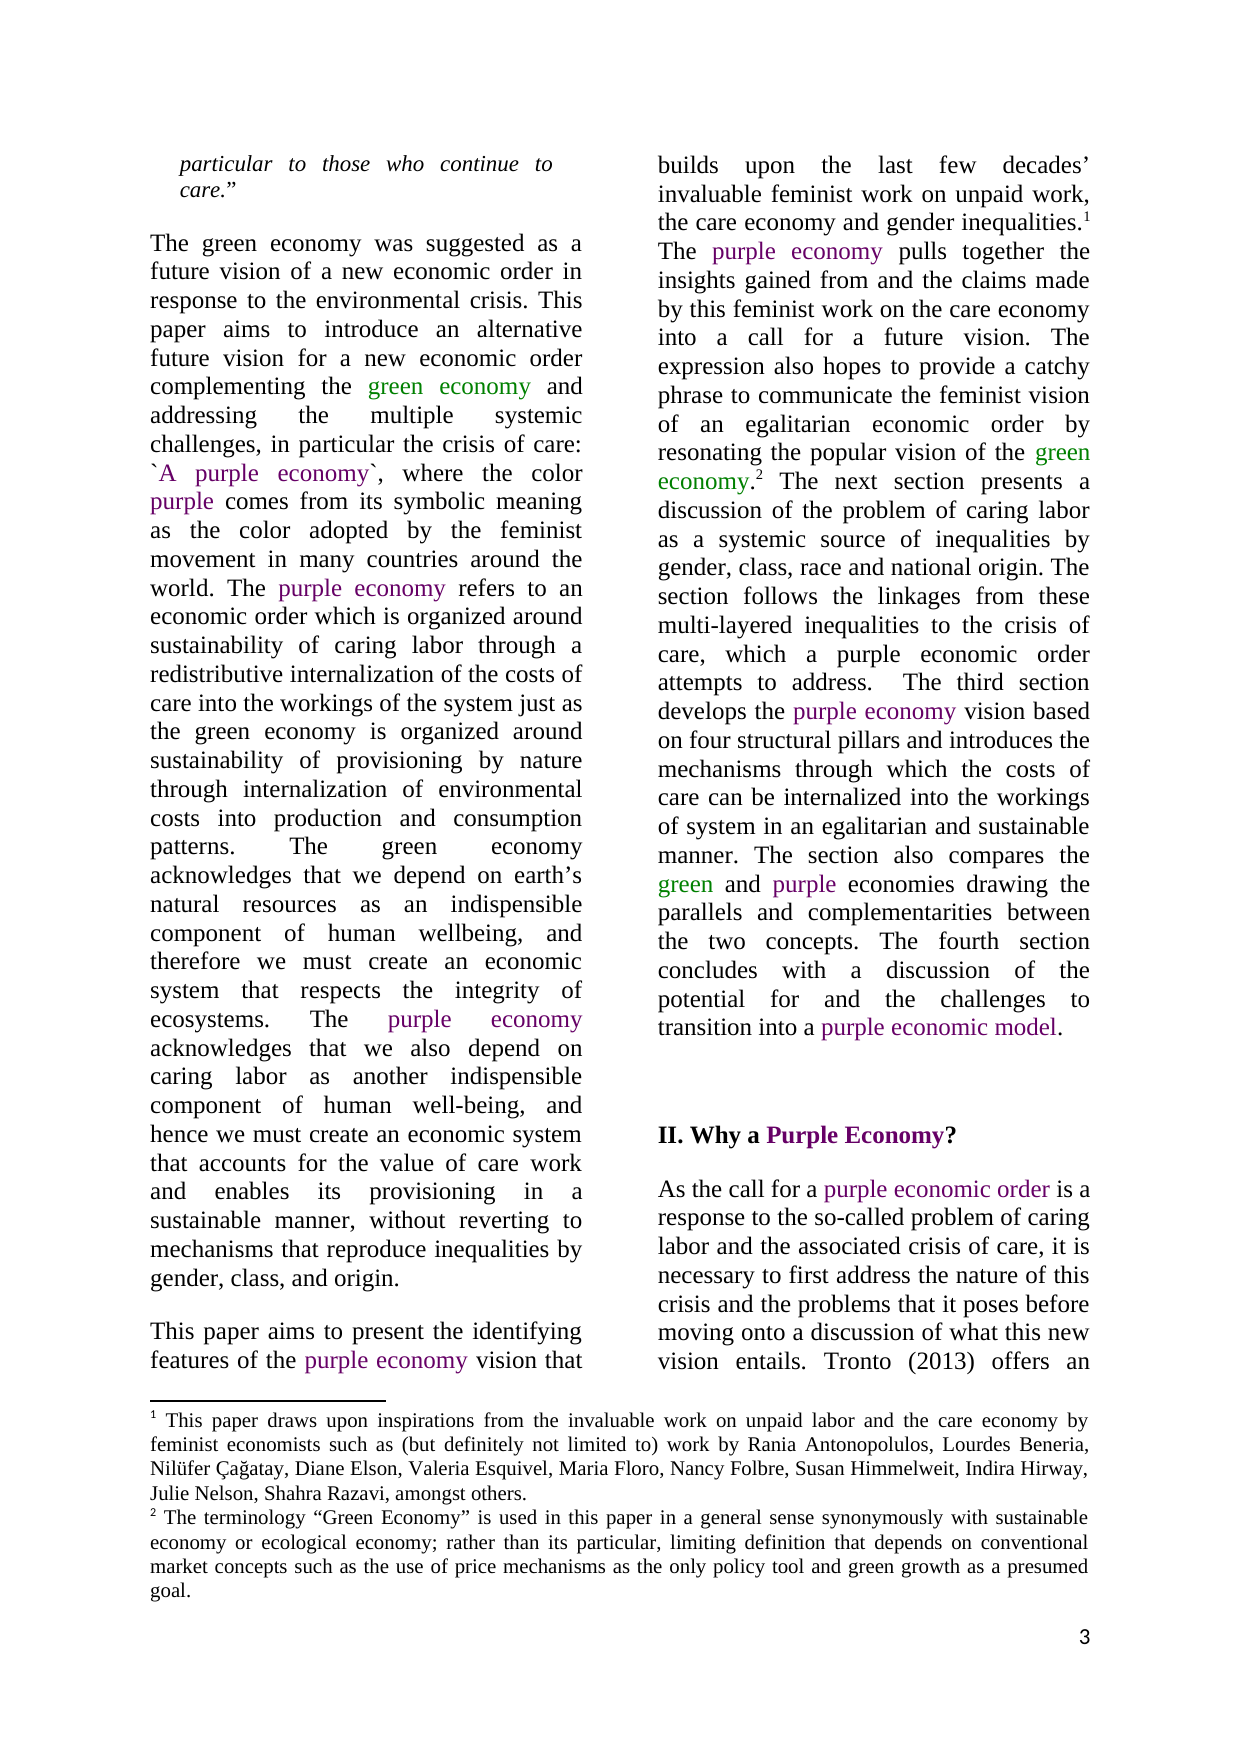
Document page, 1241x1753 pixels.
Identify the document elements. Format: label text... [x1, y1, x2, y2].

text The green economy was suggested as a future vision of a new economic order in response to the environmental crisis. This paper aims to introduce an alternative future vision for a new economic order complementing the green economy and addressing the multiple systemic challenges, in particular the crisis of care: `A purple economy`, where the color purple comes from its symbolic meaning as the color adopted by the feminist movement in many countries around the world. The purple economy refers to an economic order which is organized around sustainability of caring labor through a redistributive internalization of the costs of care into the workings of the system just as the green economy is organized around sustainability of provisioning by nature through internalization of environmental costs into production and consumption patterns. The green economy acknowledges that we depend on earth’s natural resources as an indispensible component of human wellbeing, and therefore we must create an economic system that respects the integrity of ecosystems. The purple economy acknowledges that we also depend on caring labor as another indispensible component of human well-being, and hence we must create an economic system that accounts for the value of care work and enables its provisioning in a sustainable manner, without reverting to mechanisms that reproduce inequalities by gender, class, and origin. [150, 228, 583, 1291]
text This paper aims to present the identifying features of the purple economy vision that builds upon the last few decades’ invaluable feminist work on unpaid work, the care economy and gender inequalities. The purple economy pulls together the insights gained from and the claims made by this feminist work on the care economy into a call for a future vision. The expression also hopes to provide a catchy phrase to communicate the feminist vision of an egalitarian economic order by resonating the popular vision of the green economy. The next section presents a discussion of the problem of caring labor as a systemic source of inequalities by gender, class, race and national origin. The section follows the linkages from these multi-layered inequalities to the crisis of care, which a purple economic order attempts to address. The third section develops the purple economy vision based on four structural pillars and introduces the mechanisms through which the costs of care can be internalized into the workings of system in an egalitarian and sustainable manner. The section also compares the green and purple economies drawing the parallels and complementarities between the two concepts. The fourth section concludes with a discussion of the potential for and the challenges to transition into a purple economic model. [658, 150, 1090, 1041]
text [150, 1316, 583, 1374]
text II. Why a Purple Economy? [658, 1120, 1090, 1149]
